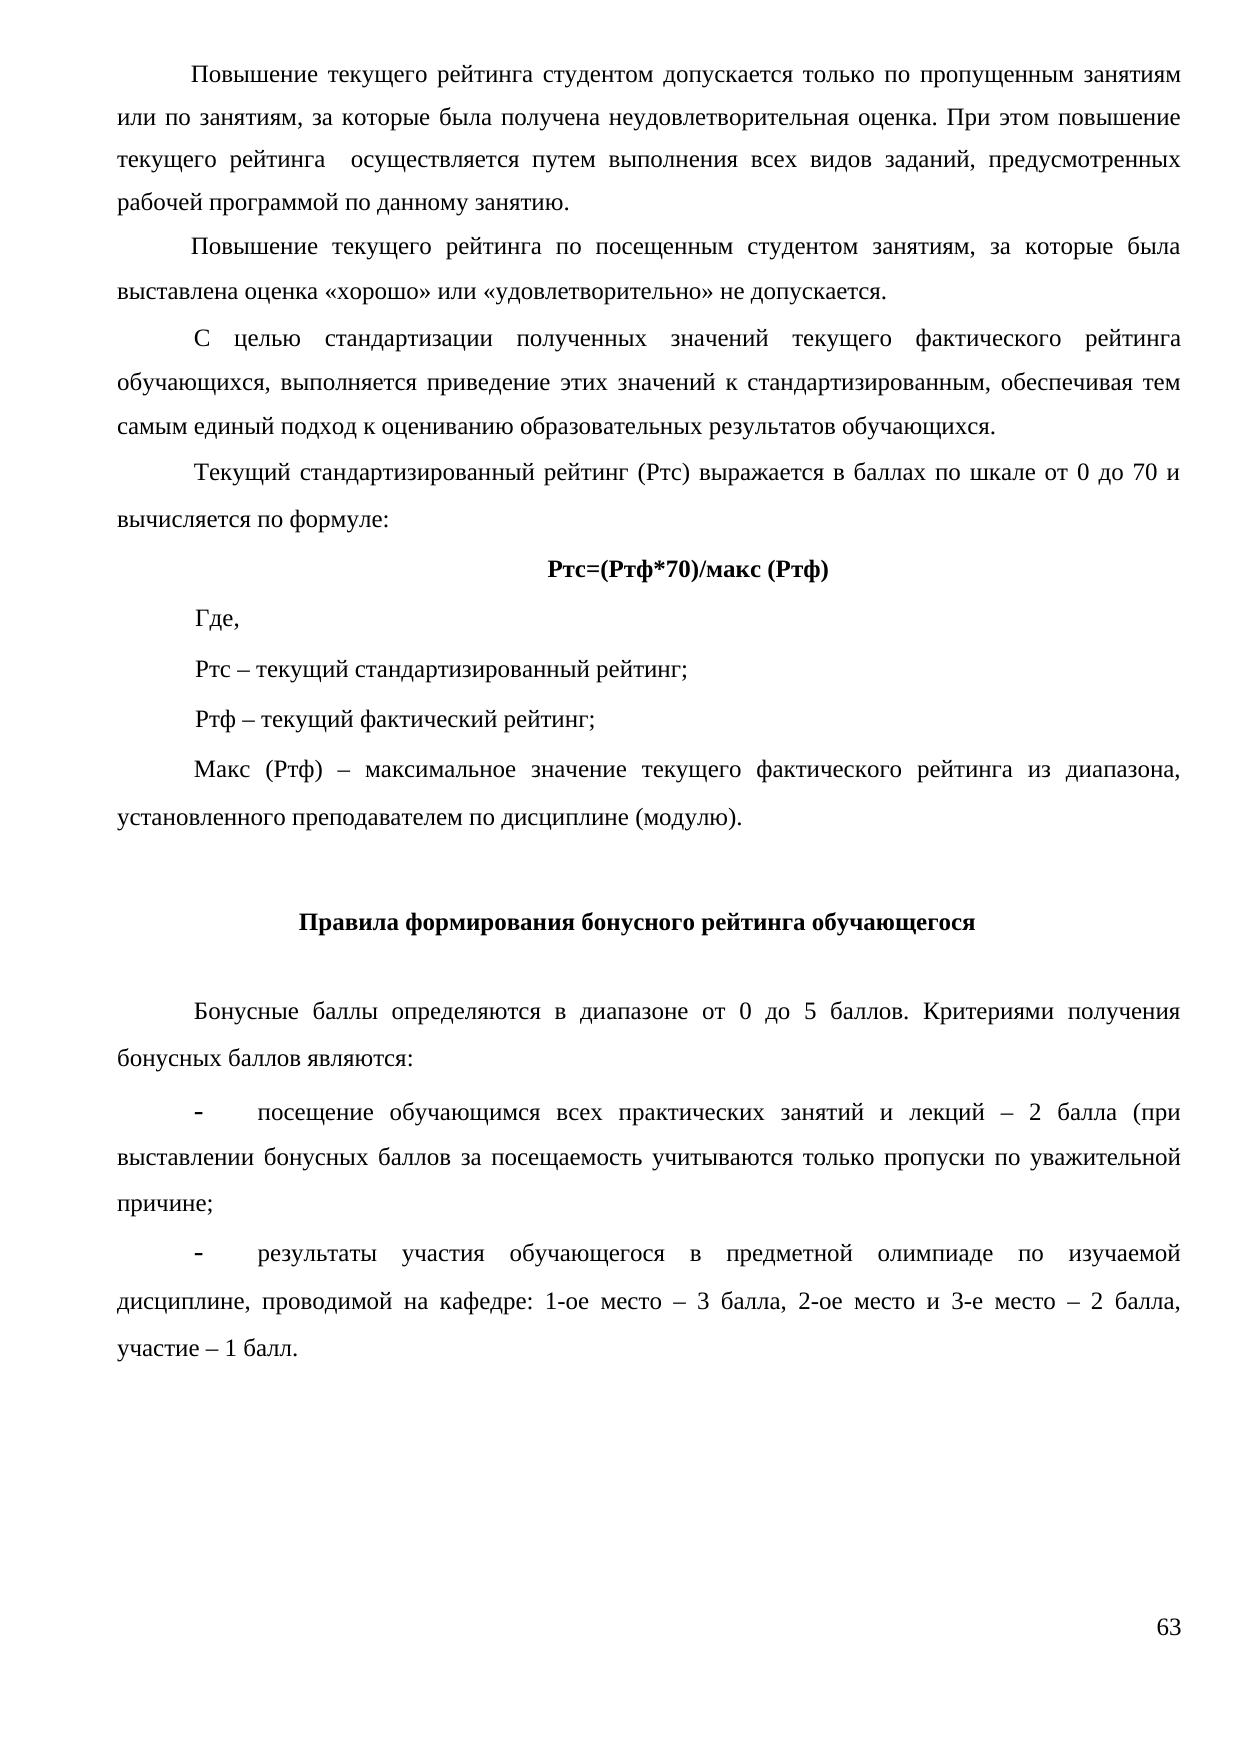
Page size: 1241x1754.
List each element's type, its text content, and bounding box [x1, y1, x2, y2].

text Макс (Ртф) – максимальное значение текущего фактического рейтинга из диапазона, установленного преподавателем по дисциплине (модулю). [117, 754, 1182, 830]
list посещение обучающимся всех практических занятий и лекций – 2 балла (при выставлении бонусных баллов за посещаемость учитываются только пропуски по уважительной причине; [117, 1093, 1182, 1216]
text Текущий стандартизированный рейтинг (Ртс) выражается в баллах по шкале от 0 до 70 и вычисляется по формуле: [117, 457, 1182, 533]
text Повышение текущего рейтинга по посещенным студентом занятиям, за которые была выставлена оценка «хорошо» или «удовлетворительно» не допускается. [117, 231, 1182, 305]
text Ртс=(Ртф*70)/макс (Ртф) [264, 554, 1112, 582]
text Где, [195, 603, 1182, 632]
text Повышение текущего рейтинга студентом допускается только по пропущенным занятиям или по занятиям, за которые была получена неудовлетворительная оценка. При этом повышение текущего рейтинга осуществляется путем выполнения всех видов заданий, предусмотренных рабочей программой по данному занятию. [117, 59, 1182, 216]
text Ртф – текущий фактический рейтинг; [195, 704, 1182, 733]
list результаты участия обучающегося в предметной олимпиаде по изучаемой дисциплине, проводимой на кафедре: 1-ое место – 3 балла, 2-ое место и 3-е место – 2 балла, участие – 1 балл. [117, 1234, 1182, 1362]
text Ртс – текущий стандартизированный рейтинг; [195, 654, 1182, 682]
text Правила формирования бонусного рейтинга обучающегося [299, 907, 1188, 936]
text Бонусные баллы определяются в диапазоне от 0 до 5 баллов. Критериями получения бонусных баллов являются: [117, 996, 1182, 1072]
text С целью стандартизации полученных значений текущего фактического рейтинга обучающихся, выполняется приведение этих значений к стандартизированным, обеспечивая тем самым единый подход к оцениванию образовательных результатов обучающихся. [117, 323, 1182, 440]
